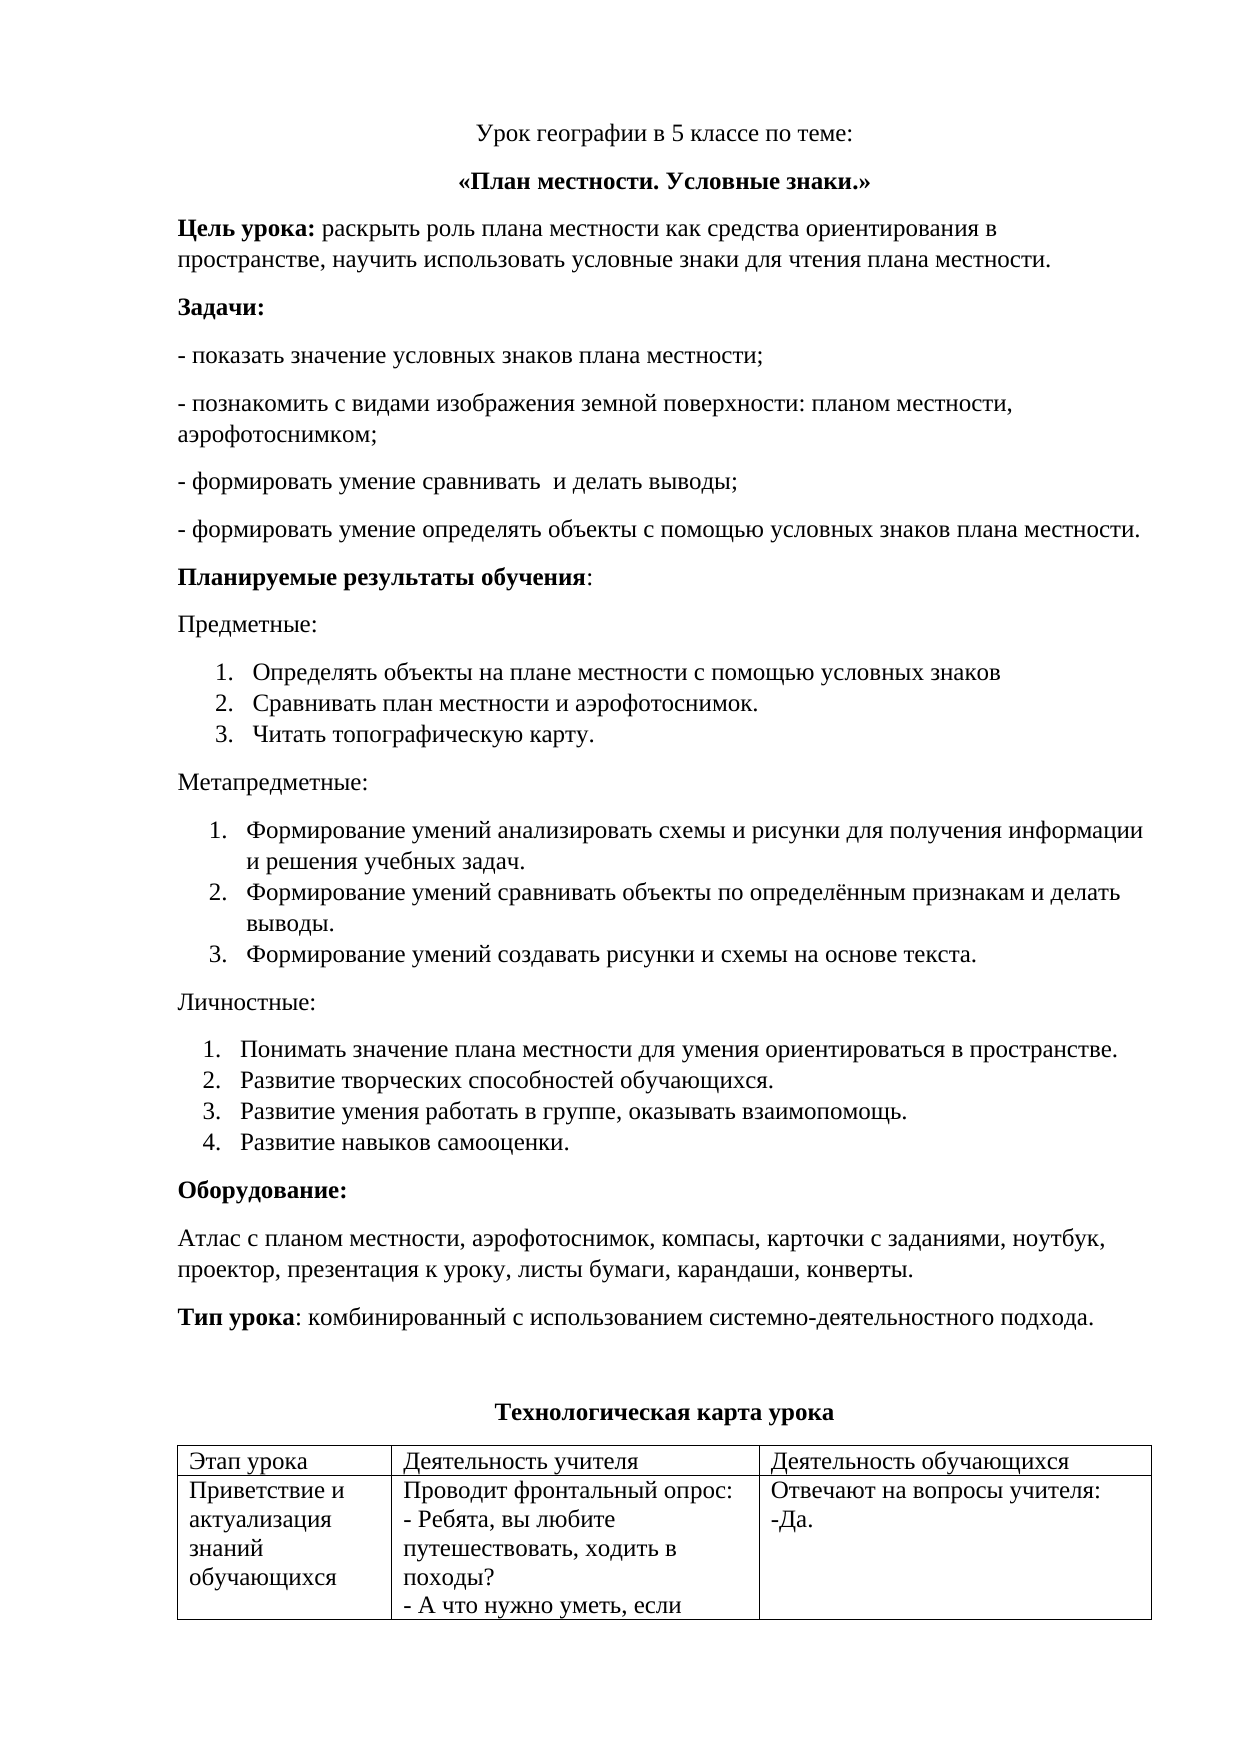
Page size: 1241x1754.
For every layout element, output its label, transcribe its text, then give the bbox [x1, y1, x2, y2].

text Атлас с планом местности, аэрофотоснимок, компасы, карточки с заданиями, ноутбук, проектор, презентация к уроку, листы бумаги, карандаши, конверты. [177, 1223, 1152, 1283]
text Технологическая карта урока [177, 1397, 1152, 1426]
list Сравнивать план местности и аэрофотоснимок. [215, 688, 1152, 717]
list Развитие навыков самооценки. [202, 1127, 1152, 1156]
table_header Деятельность учителя [392, 1446, 759, 1474]
table_header Этап урока [178, 1446, 391, 1474]
text Планируемые результаты обучения: [177, 562, 1152, 591]
list Развитие умения работать в группе, оказывать взаимопомощь. [202, 1096, 1152, 1125]
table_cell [392, 1476, 759, 1619]
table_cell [760, 1476, 1151, 1619]
table_header Деятельность обучающихся [760, 1446, 1151, 1474]
list Определять объекты на плане местности с помощью условных знаков [215, 657, 1152, 686]
list Понимать значение плана местности для умения ориентироваться в пространстве. [202, 1034, 1152, 1063]
text Предметные: [177, 609, 1152, 638]
text Цель урока: раскрыть роль плана местности как средства ориентирования в пространстве, научить использовать условные знаки для чтения плана местности. [177, 213, 1152, 273]
text Задачи: [177, 292, 1152, 321]
text - показать значение условных знаков плана местности; [177, 340, 1152, 369]
text Метапредметные: [177, 767, 1152, 796]
list Формирование умений создавать рисунки и схемы на основе текста. [208, 939, 1152, 968]
text - формировать умение определять объекты с помощью условных знаков плана местности. [177, 514, 1152, 543]
list Читать топографическую карту. [215, 719, 1152, 748]
list Формирование умений анализировать схемы и рисунки для получения информации и решения учебных задач. [208, 815, 1152, 874]
list Формирование умений сравнивать объекты по определённым признакам и делать выводы. [208, 877, 1152, 937]
text - познакомить с видами изображения земной поверхности: планом местности, аэрофотоснимком; [177, 388, 1152, 447]
list Развитие творческих способностей обучающихся. [202, 1065, 1152, 1094]
text Оборудование: [177, 1175, 1152, 1204]
text Тип урока: комбинированный с использованием системно-деятельностного подхода. [177, 1302, 1152, 1330]
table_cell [178, 1476, 391, 1619]
text Урок географии в 5 классе по теме: [177, 118, 1152, 147]
text Личностные: [177, 987, 1152, 1015]
text «План местности. Условные знаки.» [177, 166, 1152, 194]
text - формировать умение сравнивать и делать выводы; [177, 466, 1152, 495]
